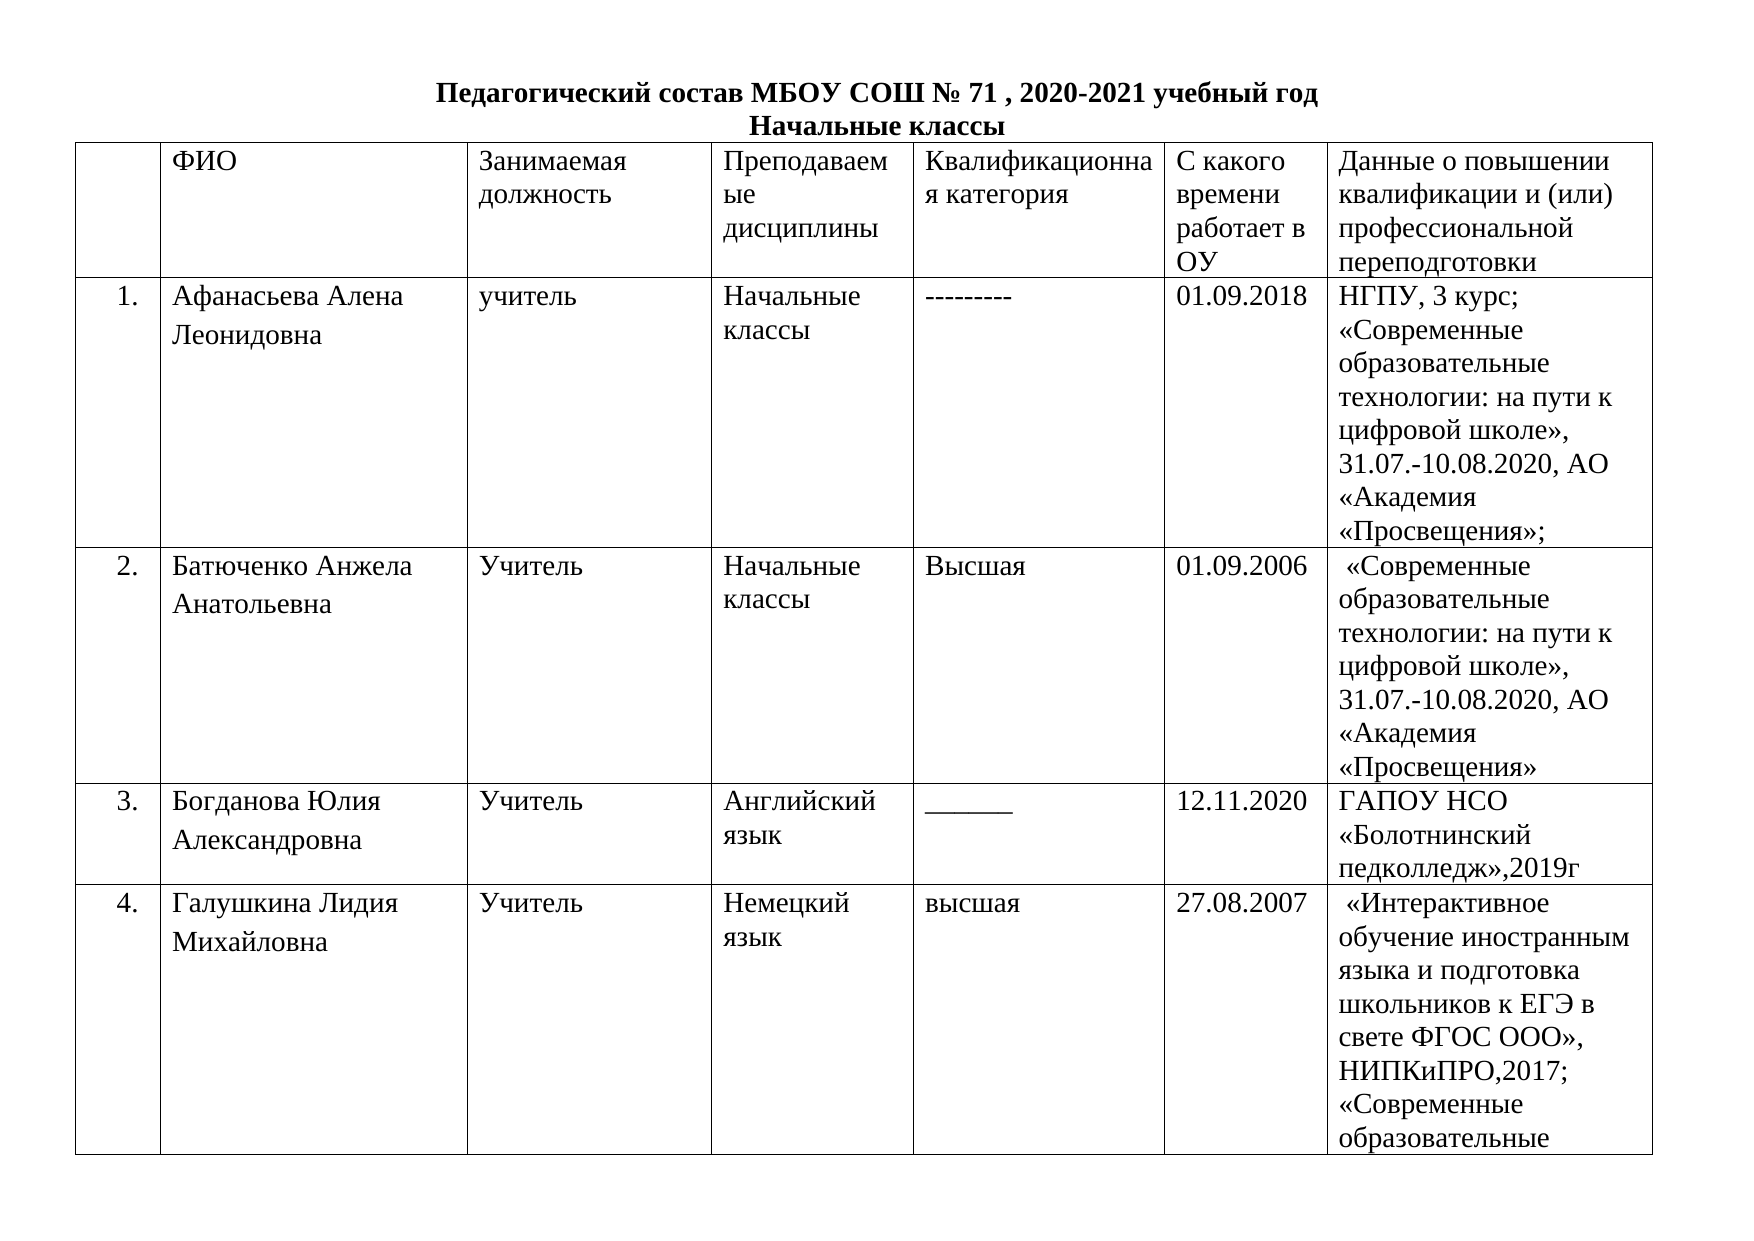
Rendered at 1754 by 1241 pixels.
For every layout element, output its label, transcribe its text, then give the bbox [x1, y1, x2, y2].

text Начальные классы [75, 108, 1679, 142]
table_cell Учитель [468, 548, 711, 782]
table_cell Начальные классы [712, 278, 913, 547]
table_cell Богданова Юлия Александровна [161, 784, 467, 884]
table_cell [1328, 885, 1652, 1153]
table_cell [76, 548, 160, 782]
table_cell «Современные образовательные технологии: на пути к цифровой школе», 31.07.-10.08.2020, АО «Академия «Просвещения» [1328, 548, 1652, 782]
table_cell Батюченко Анжела Анатольевна [161, 548, 467, 782]
table_cell [76, 784, 160, 884]
table_cell [76, 885, 160, 1153]
table_cell Английский язык [712, 784, 913, 884]
table_cell Немецкий язык [712, 885, 913, 1153]
table_cell 01.09.2018 [1165, 278, 1327, 547]
table_cell --------- [914, 278, 1164, 547]
table_header Квалификационная категория [914, 143, 1164, 277]
text Педагогический состав МБОУ СОШ № 71 , 2020-2021 учебный год [75, 75, 1679, 108]
table_cell Учитель [468, 885, 711, 1153]
table_cell высшая [914, 885, 1164, 1153]
table_cell Афанасьева Алена Леонидовна [161, 278, 467, 547]
table_cell Начальные классы [712, 548, 913, 782]
table_header С какого времени работает в ОУ [1165, 143, 1327, 277]
table_cell ______ [914, 784, 1164, 884]
table_cell 27.08.2007 [1165, 885, 1327, 1153]
table_cell Учитель [468, 784, 711, 884]
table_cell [161, 885, 467, 1153]
table_header Данные о повышении квалификации и (или) профессиональной переподготовки [1328, 143, 1652, 277]
table_header Преподаваемые дисциплины [712, 143, 913, 277]
table_cell ГАПОУ НСО «Болотнинский педколледж»,2019г [1328, 784, 1652, 884]
table_cell Высшая [914, 548, 1164, 782]
table_cell 12.11.2020 [1165, 784, 1327, 884]
table_cell НГПУ, 3 курс; «Современные образовательные технологии: на пути к цифровой школе», 31.07.-10.08.2020, АО «Академия «Просвещения»; [1328, 278, 1652, 547]
table_cell [76, 278, 160, 547]
table_cell учитель [468, 278, 711, 547]
table_header ФИО [161, 143, 467, 277]
table_header Занимаемая должность [468, 143, 711, 277]
table_header [76, 143, 160, 277]
table_cell 01.09.2006 [1165, 548, 1327, 782]
